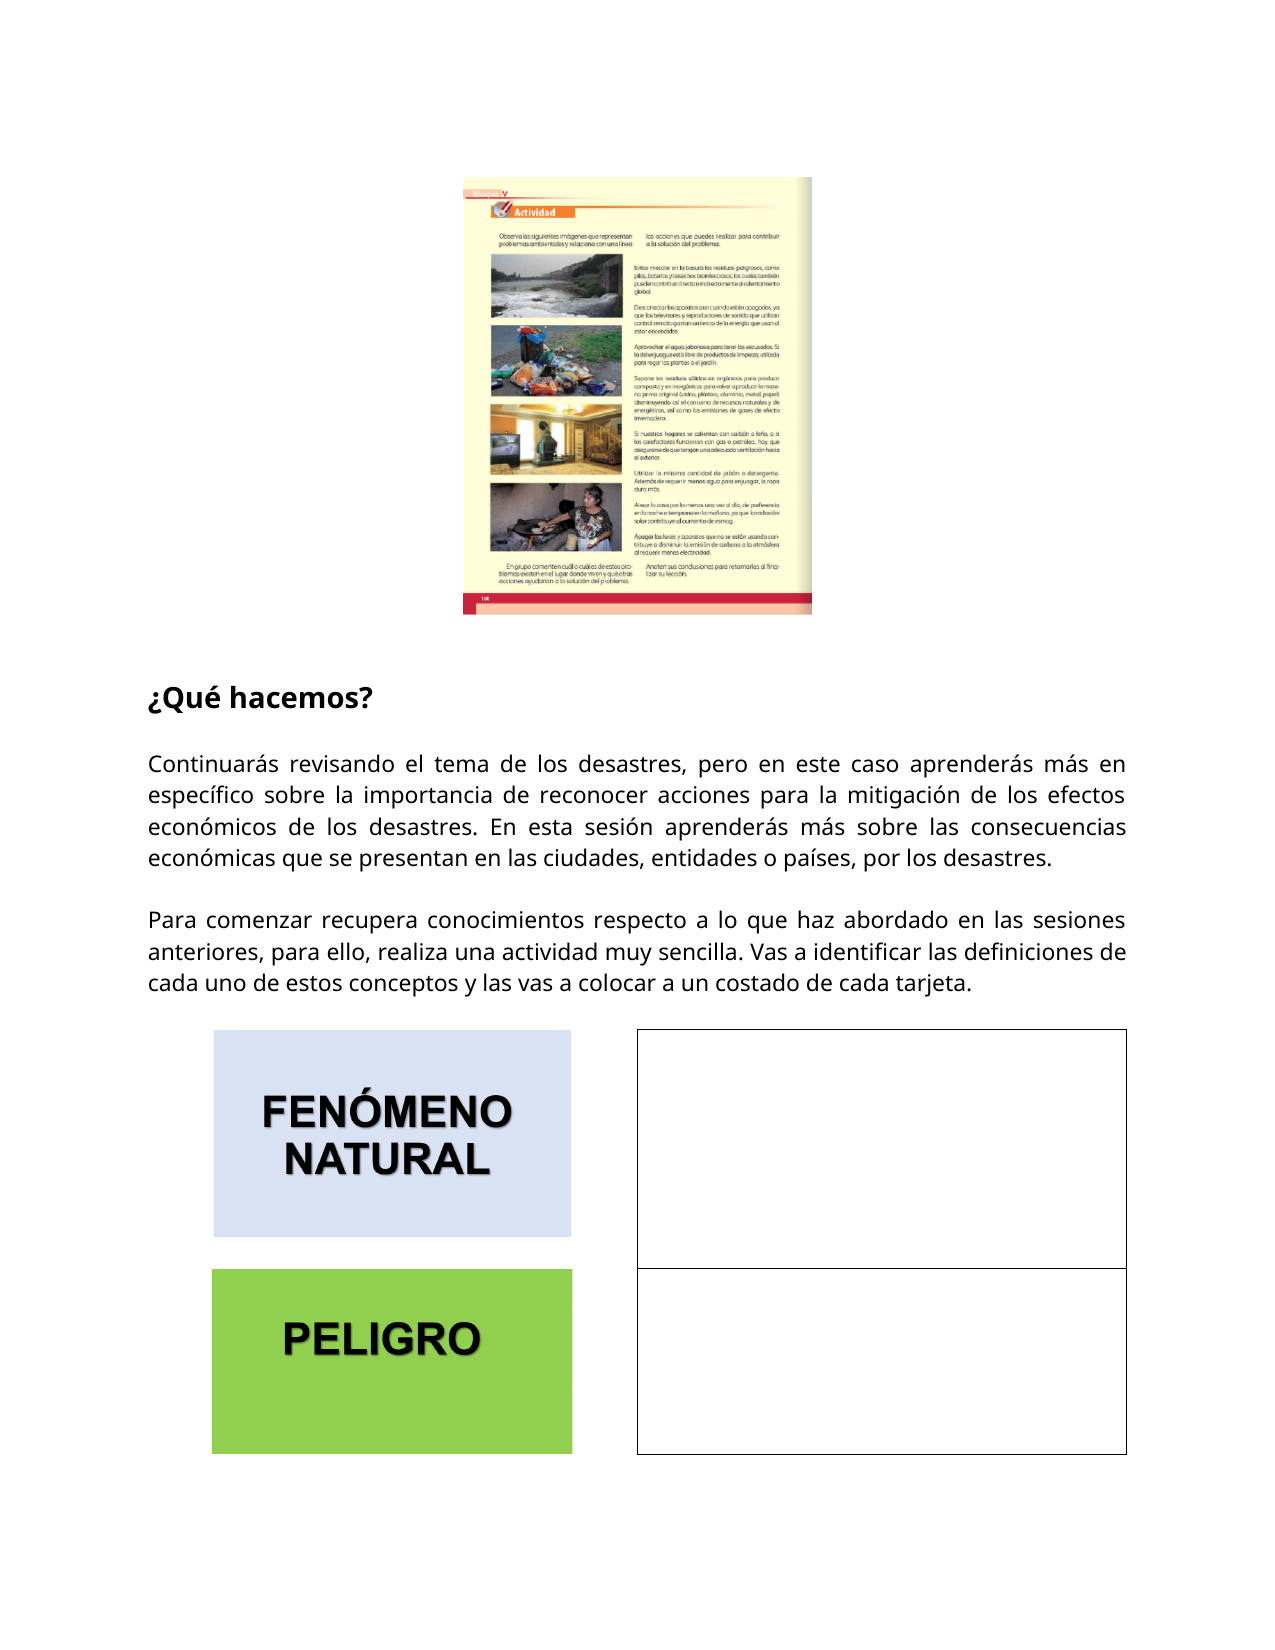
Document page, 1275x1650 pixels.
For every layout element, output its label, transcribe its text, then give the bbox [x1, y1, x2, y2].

table_header [638, 1030, 1126, 1268]
text Para comenzar recupera conocimientos respecto a lo que haz abordado en las sesiones anteriores, para ello, realiza una actividad muy sencilla. Vas a identificar las definiciones de cada uno de estos conceptos y las vas a colocar a un costado de cada tarjeta. [148, 904, 1127, 998]
picture [463, 177, 812, 615]
text ¿Qué hacemos? [148, 677, 1127, 717]
table_cell [638, 1269, 1126, 1453]
picture [213, 1030, 572, 1237]
table_cell [148, 1268, 637, 1453]
table_header [148, 1029, 637, 1268]
text Continuarás revisando el tema de los desastres, pero en este caso aprenderás más en específico sobre la importancia de reconocer acciones para la mitigación de los efectos económicos de los desastres. En esta sesión aprenderás más sobre las consecuencias económicas que se presentan en las ciudades, entidades o países, por los desastres. [148, 748, 1127, 873]
picture [212, 1269, 573, 1454]
